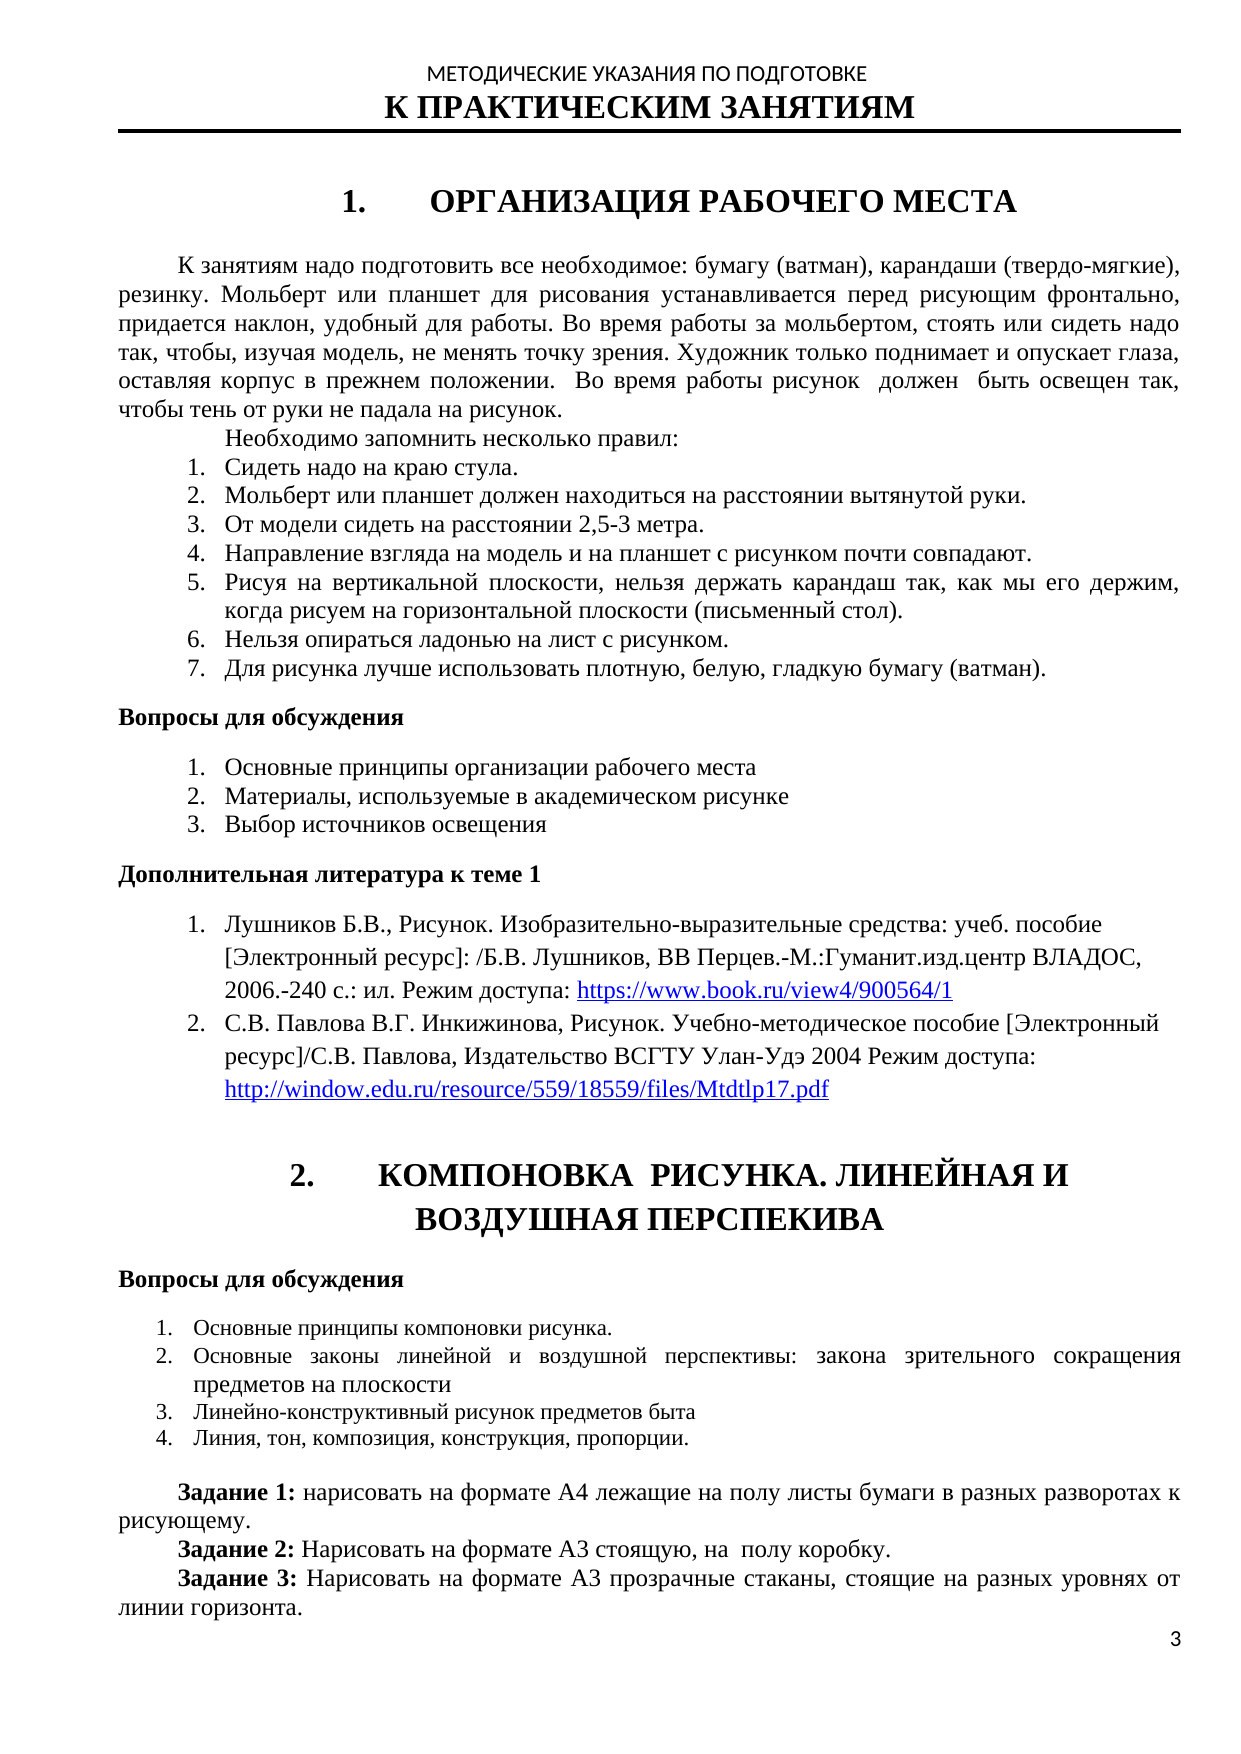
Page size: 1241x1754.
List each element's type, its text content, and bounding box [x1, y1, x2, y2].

list ОРГАНИЗАЦИЯ РАБОЧЕГО МЕСТА [118, 182, 1181, 220]
text Дополнительная литература к теме 1 [118, 859, 1181, 888]
text Задание 1: нарисовать на формате А4 лежащие на полу листы бумаги в разных разворотах к рисующему. [118, 1477, 1181, 1534]
list Нельзя опираться ладонью на лист с рисунком. [187, 624, 1181, 653]
text Задание 2: Нарисовать на формате А3 стоящую, на полу коробку. [118, 1534, 1181, 1563]
text Задание 3: Нарисовать на формате А3 прозрачные стаканы, стоящие на разных уровнях от линии горизонта. [118, 1563, 1181, 1621]
list К занятиям надо подготовить все необходимое: бумагу (ватман), карандаши (твердо-мягкие), резинку. Мольберт или планшет для рисования устанавливается перед рисующим фронтально, придается наклон, удобный для работы. Во время работы за мольбертом, стоять или сидеть надо так, чтобы, изучая модель, не менять точку зрения. Художник только поднимает и опускает глаза, оставляя корпус в прежнем положении. Во время работы рисунок должен быть освещен так, чтобы тень от руки не падала на рисунок. [118, 250, 1181, 423]
list Сидеть надо на краю стула. [187, 452, 1181, 480]
list Основные законы линейной и воздушной перспективы: закона зрительного сокращения предметов на плоскости [156, 1340, 1181, 1398]
list С.В. Павлова В.Г. Инкижинова, Рисунок. Учебно-методическое пособие [Электронный ресурс]/С.В. Павлова, Издательство ВСГТУ Улан-Удэ 2004 Режим доступа: http://window.edu.ru/resource/559/18559/files/Mtdtlp17.pdf [187, 1008, 1181, 1103]
list От модели сидеть на расстоянии 2,5-3 метра. [187, 509, 1181, 538]
text Вопросы для обсуждения [118, 1264, 1181, 1293]
list Линейно-конструктивный рисунок предметов быта [156, 1398, 1181, 1424]
list Необходимо запомнить несколько правил: [118, 423, 1181, 452]
list Для рисунка лучше использовать плотную, белую, гладкую бумагу (ватман). [187, 653, 1181, 682]
list КОМПОНОВКА РИСУНКА. ЛИНЕЙНАЯ И ВОЗДУШНАЯ ПЕРСПЕКИВА [118, 1155, 1181, 1238]
list Лушников Б.В., Рисунок. Изобразительно-выразительные средства: учеб. пособие [Электронный ресурс]: /Б.В. Лушников, ВВ Перцев.-М.:Гуманит.изд.центр ВЛАДОС, 2006.-240 с.: ил. Режим доступа: https://www.book.ru/view4/900564/1 [187, 909, 1181, 1003]
list Мольберт или планшет должен находиться на расстоянии вытянутой руки. [187, 480, 1181, 509]
list Основные принципы компоновки рисунка. [156, 1314, 1181, 1340]
text Вопросы для обсуждения [118, 702, 1181, 731]
list Основные принципы организации рабочего места [187, 752, 1181, 781]
list Направление взгляда на модель и на планшет с рисунком почти совпадают. [187, 538, 1181, 567]
list Рисуя на вертикальной плоскости, нельзя держать карандаш так, как мы его держим, когда рисуем на горизонтальной плоскости (письменный стол). [187, 567, 1181, 624]
list Линия, тон, композиция, конструкция, пропорции. [156, 1424, 1181, 1450]
list Материалы, используемые в академическом рисунке [187, 781, 1181, 809]
list Выбор источников освещения [187, 809, 1181, 838]
